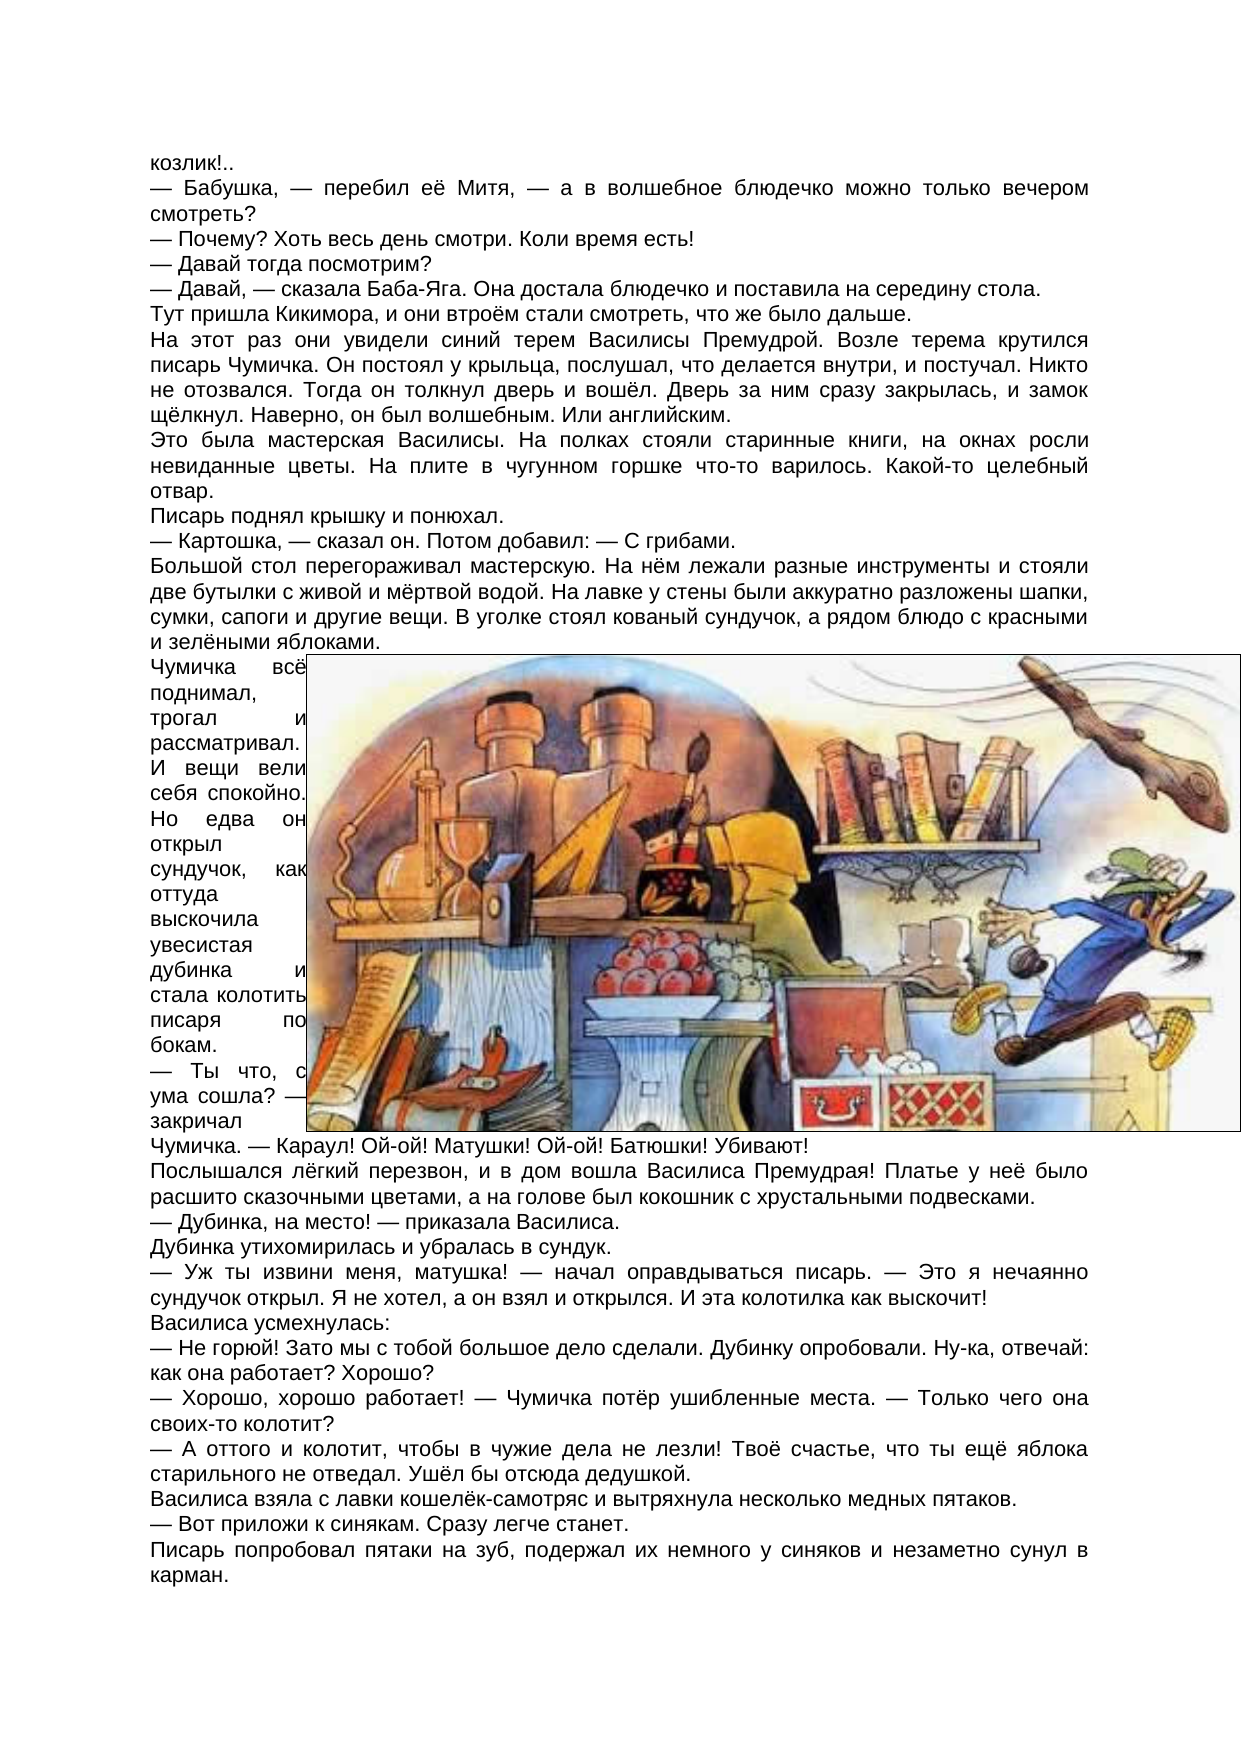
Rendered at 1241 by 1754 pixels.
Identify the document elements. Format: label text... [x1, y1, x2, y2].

text Это была мастерская Василисы. На полках стояли старинные книги, на окнах росли невиданные цветы. На плите в чугунном горшке что-то варилось. Какой-то целебный отвар. [150, 427, 1090, 503]
text — Ты что, с ума сошла? — закричал Чумичка. — Караул! Ой-ой! Матушки! Ой-ой! Батюшки! Убивают! [150, 1057, 1090, 1158]
text — Бабушка, — перебил её Митя, — а в волшебное блюдечко можно только вечером смотреть? [150, 175, 1090, 226]
text — Давай, — сказала Баба-Яга. Она достала блюдечко и поставила на середину стола. [150, 276, 1090, 301]
text Василиса усмехнулась: [150, 1309, 1090, 1335]
text — Картошка, — сказал он. Потом добавил: — С грибами. [150, 528, 1090, 553]
text Дубинка утихомирилась и убралась в сундук. [150, 1234, 1090, 1259]
text — Почему? Хоть весь день смотри. Коли время есть! [150, 226, 1090, 251]
text Писарь попробовал пятаки на зуб, подержал их немного у синяков и незаметно сунул в карман. [150, 1536, 1090, 1587]
text — Давай тогда посмотрим? [150, 251, 1090, 276]
text Писарь поднял крышку и понюхал. [150, 503, 1090, 528]
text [150, 150, 1090, 175]
text Василиса взяла с лавки кошелёк-самотряс и вытряхнула несколько медных пятаков. [150, 1486, 1090, 1511]
text — Хорошо, хорошо работает! — Чумичка потёр ушибленные места. — Только чего она своих-то колотит? [150, 1385, 1090, 1436]
text — А оттого и колотит, чтобы в чужие дела не лезли! Твоё счастье, что ты ещё яблока старильного не отведал. Ушёл бы отсюда дедушкой. [150, 1436, 1090, 1486]
picture [307, 655, 1240, 1131]
text — Дубинка, на место! — приказала Василиса. [150, 1209, 1090, 1234]
text — Вот приложи к синякам. Сразу легче станет. [150, 1511, 1090, 1536]
text — Не горюй! Зато мы с тобой большое дело сделали. Дубинку опробовали. Ну-ка, отвечай: как она работает? Хорошо? [150, 1335, 1090, 1385]
text Большой стол перегораживал мастерскую. На нём лежали разные инструменты и стояли две бутылки с живой и мёртвой водой. На лавке у стены были аккуратно разложены шапки, сумки, сапоги и другие вещи. В уголке стоял кованый сундучок, а рядом блюдо с красными и зелёными яблоками. [150, 553, 1090, 654]
text — Уж ты извини меня, матушка! — начал оправдываться писарь. — Это я нечаянно сундучок открыл. Я не хотел, а он взял и открылся. И эта колотилка как выскочит! [150, 1259, 1090, 1309]
text Тут пришла Кикимора, и они втроём стали смотреть, что же было дальше. [150, 301, 1090, 326]
text Чумичка всё поднимал, трогал и рассматривал. И вещи вели себя спокойно. Но едва он открыл сундучок, как оттуда выскочила увесистая дубинка и стала колотить писаря по бокам. [150, 654, 306, 1057]
text Послышался лёгкий перезвон, и в дом вошла Василиса Премудрая! Платье у неё было расшито сказочными цветами, а на голове был кокошник с хрустальными подвесками. [150, 1158, 1090, 1209]
text На этот раз они увидели синий терем Василисы Премудрой. Возле терема крутился писарь Чумичка. Он постоял у крыльца, послушал, что делается внутри, и постучал. Никто не отозвался. Тогда он толкнул дверь и вошёл. Дверь за ним сразу закрылась, и замок щёлкнул. Наверно, он был волшебным. Или английским. [150, 326, 1090, 427]
